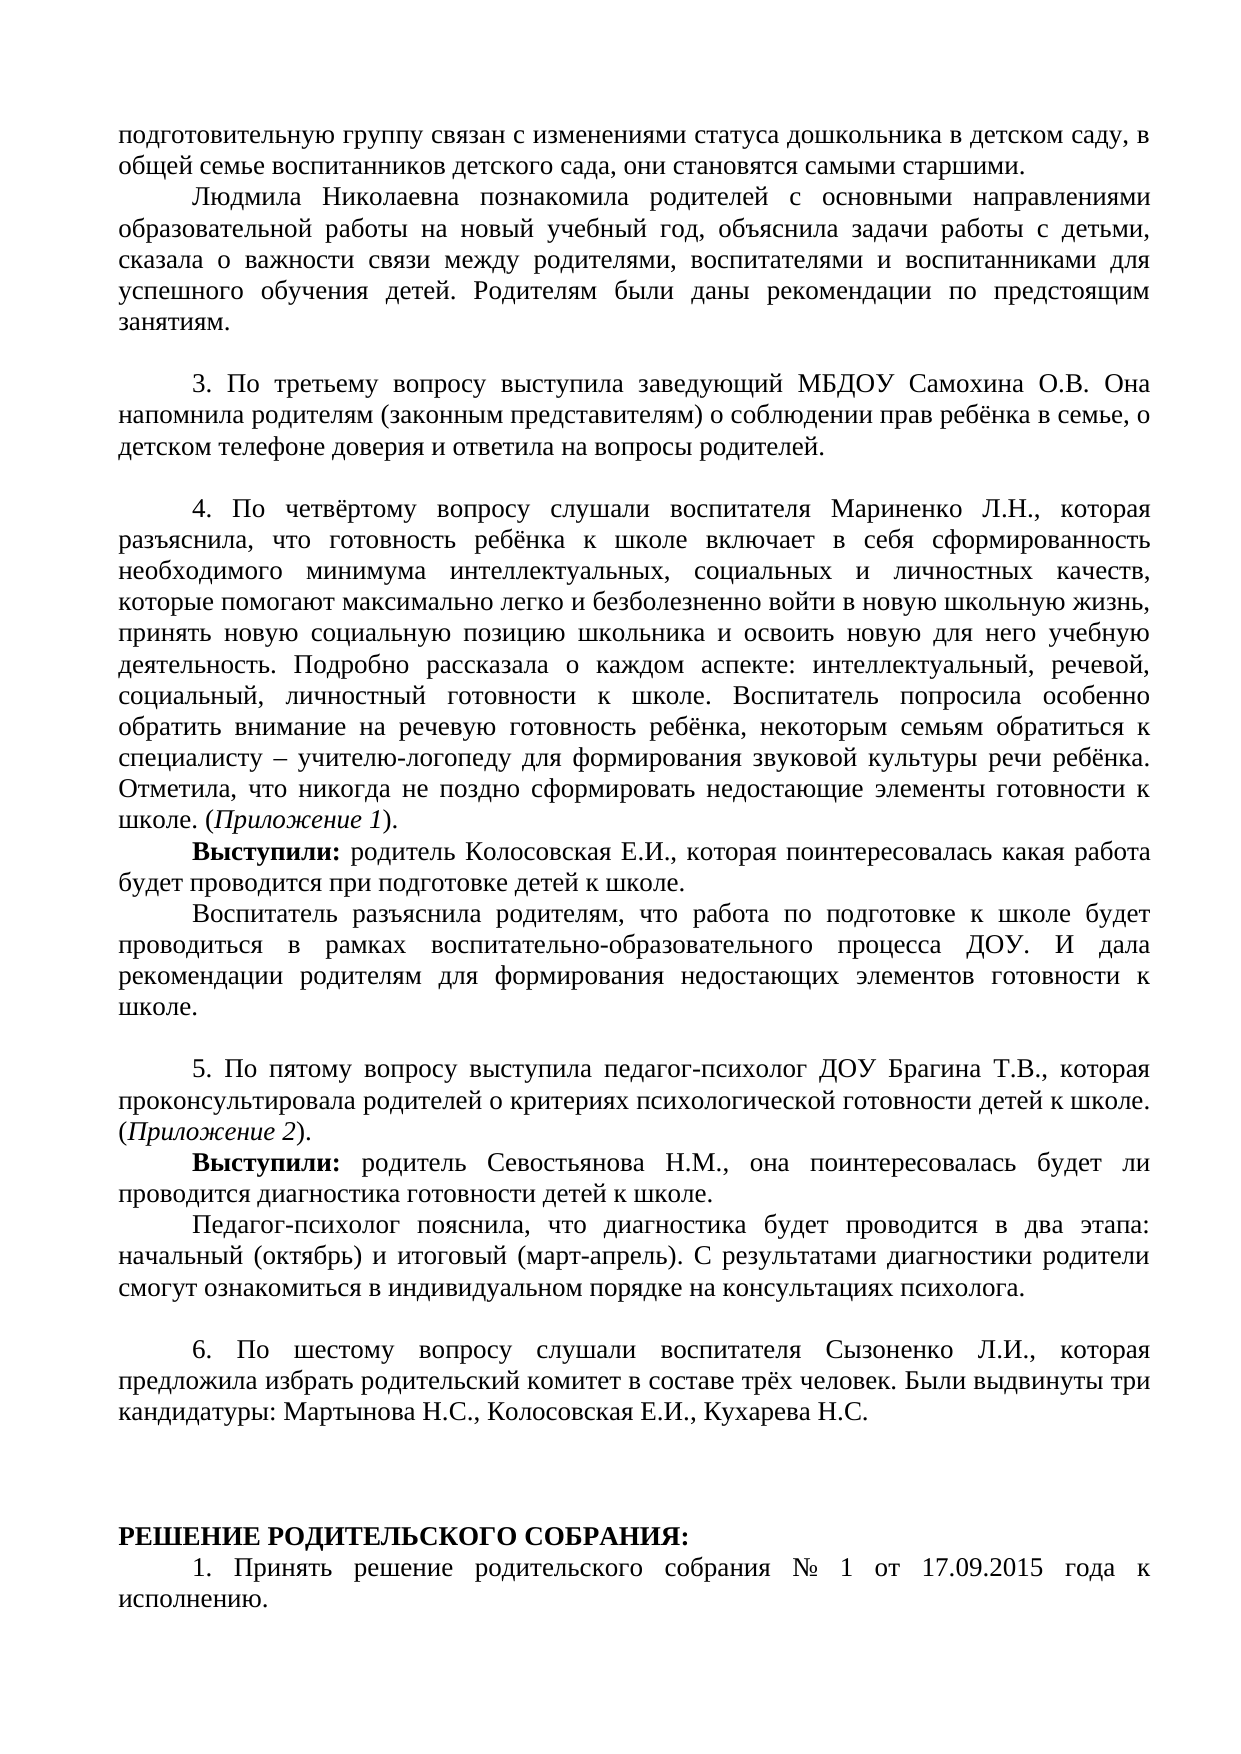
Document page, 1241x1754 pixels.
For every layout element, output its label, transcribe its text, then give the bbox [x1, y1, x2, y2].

text Выступили: родитель Колосовская Е.И., которая поинтересовалась какая работа будет проводится при подготовке детей к школе. [118, 834, 1152, 897]
text Людмила Николаевна познакомила родителей с основными направлениями образовательной работы на новый учебный год, объяснила задачи работы с детьми, сказала о важности связи между родителями, воспитателями и воспитанниками для успешного обучения детей. Родителям были даны рекомендации по предстоящим занятиям. [118, 181, 1152, 336]
text 5. По пятому вопросу выступила педагог-психолог ДОУ Брагина Т.В., которая проконсультировала родителей о критериях психологической готовности детей к школе. (Приложение 2). [118, 1053, 1152, 1146]
text 1. Принять решение родительского собрания № 1 от 17.09.2015 года к исполнению. [118, 1551, 1152, 1613]
text РЕШЕНИЕ РОДИТЕЛЬСКОГО СОБРАНИЯ: [118, 1520, 1152, 1551]
text Выступили: родитель Севостьянова Н.М., она поинтересовалась будет ли проводится диагностика готовности детей к школе. [118, 1146, 1152, 1208]
text Воспитатель разъяснила родителям, что работа по подготовке к школе будет проводиться в рамках воспитательно-образовательного процесса ДОУ. И дала рекомендации родителям для формирования недостающих элементов готовности к школе. [118, 897, 1152, 1021]
text 4. По четвёртому вопросу слушали воспитателя Мариненко Л.Н., которая разъяснила, что готовность ребёнка к школе включает в себя сформированность необходимого минимума интеллектуальных, социальных и личностных качеств, которые помогают максимально легко и безболезненно войти в новую школьную жизнь, принять новую социальную позицию школьника и освоить новую для него учебную деятельность. Подробно рассказала о каждом аспекте: интеллектуальный, речевой, социальный, личностный готовности к школе. Воспитатель попросила особенно обратить внимание на речевую готовность ребёнка, некоторым семьям обратиться к специалисту – учителю-логопеду для формирования звуковой культуры речи ребёнка. Отметила, что никогда не поздно сформировать недостающие элементы готовности к школе. (Приложение 1). [118, 492, 1152, 834]
text 3. По третьему вопросу выступила заведующий МБДОУ Самохина О.В. Она напомнила родителям (законным представителям) о соблюдении прав ребёнка в семье, о детском телефоне доверия и ответила на вопросы родителей. [118, 367, 1152, 461]
text Педагог-психолог пояснила, что диагностика будет проводится в два этапа: начальный (октябрь) и итоговый (март-апрель). С результатами диагностики родители смогут ознакомиться в индивидуальном порядке на консультациях психолога. [118, 1208, 1152, 1302]
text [118, 118, 1152, 181]
text 6. По шестому вопросу слушали воспитателя Сызоненко Л.И., которая предложила избрать родительский комитет в составе трёх человек. Были выдвинуты три кандидатуры: Мартынова Н.С., Колосовская Е.И., Кухарева Н.С. [118, 1333, 1152, 1426]
